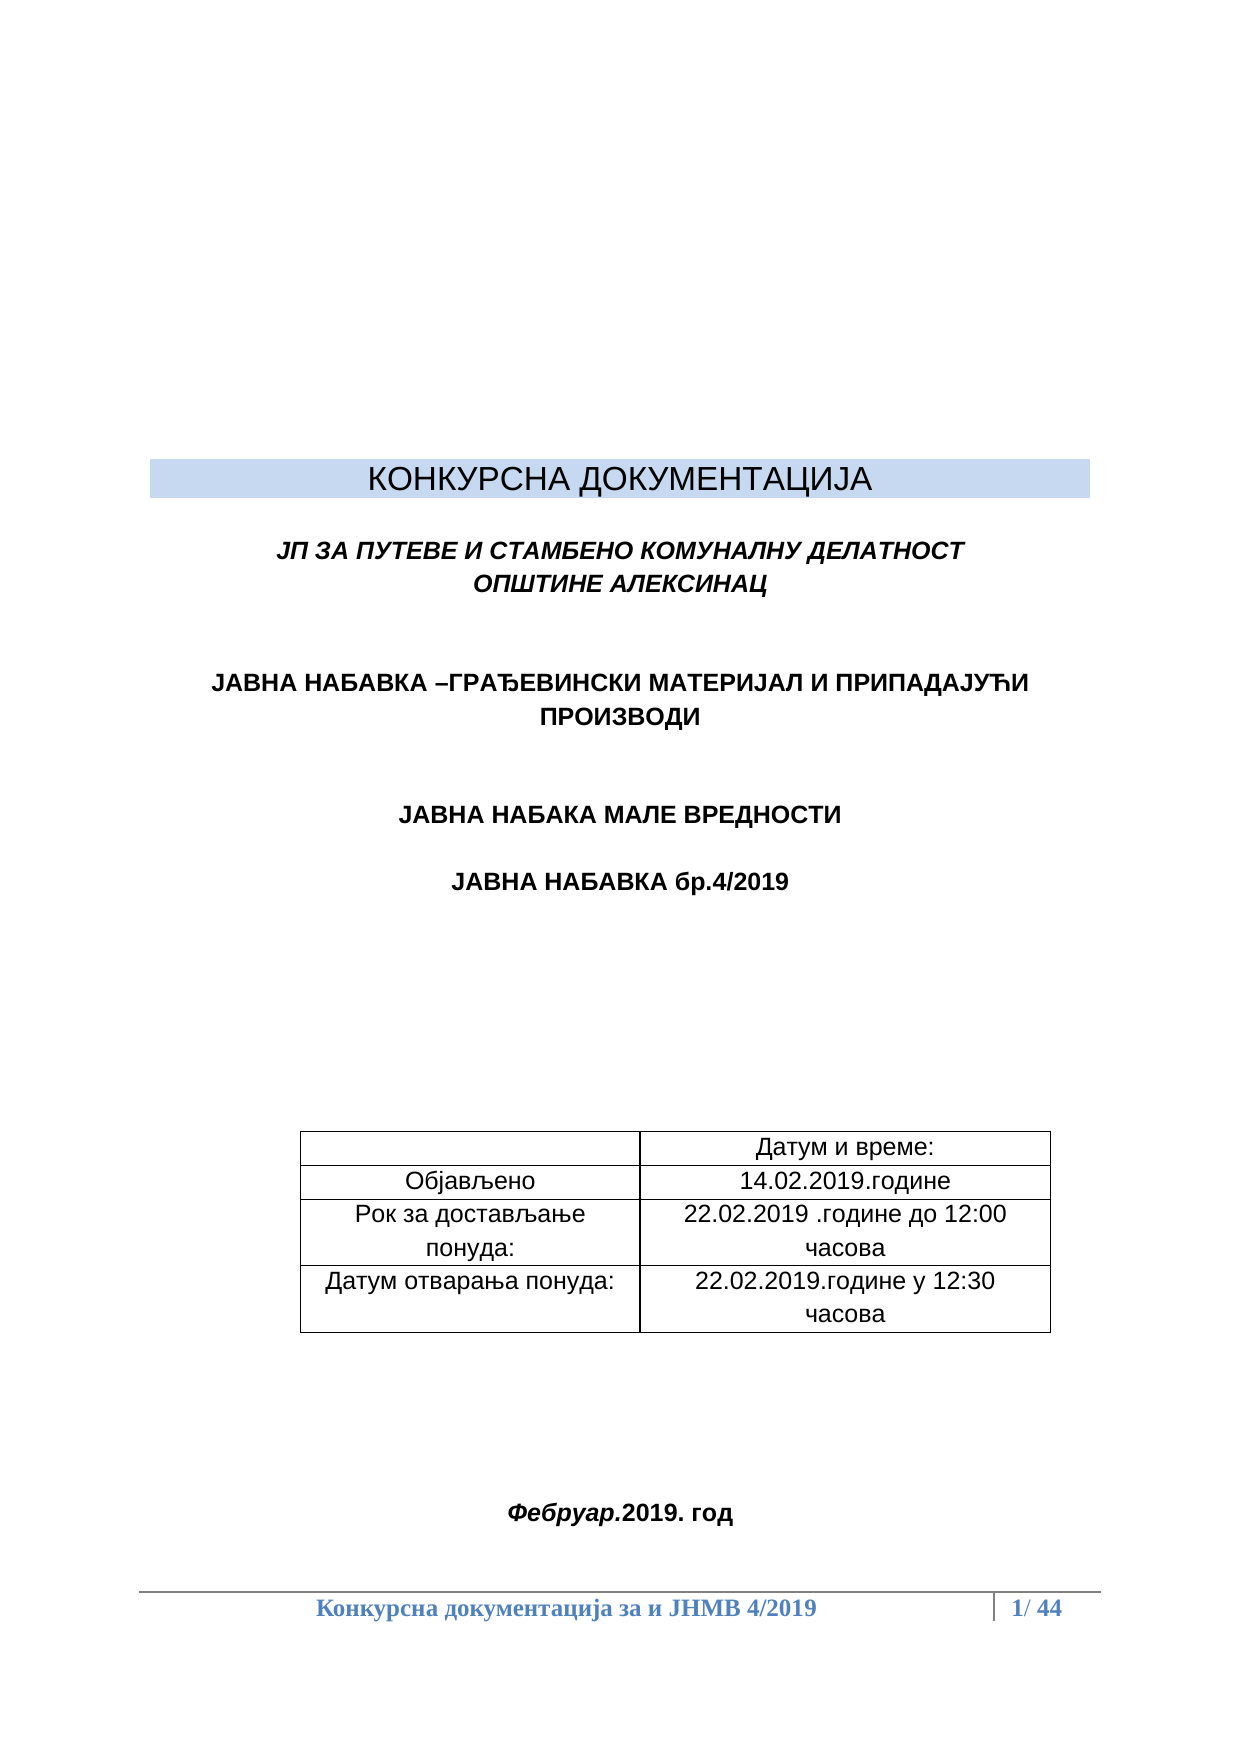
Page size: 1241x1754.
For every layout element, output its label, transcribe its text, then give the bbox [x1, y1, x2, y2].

table_header [301, 1132, 639, 1165]
text ЈАВНА НАБАВКА бр.4/2019 [150, 867, 1090, 895]
text ОПШТИНЕ АЛЕКСИНАЦ [150, 569, 1090, 598]
text ЈАВНА НАБАКА МАЛЕ ВРЕДНОСТИ [150, 801, 1090, 829]
table_cell 14.02.2019.године [641, 1166, 1050, 1198]
text КОНКУРСНА ДОКУМЕНТАЦИЈА [150, 459, 1090, 498]
table_cell Рок за достављање понуда: [301, 1200, 639, 1265]
table_cell 22.02.2019.године у 12:30 часова [641, 1266, 1050, 1332]
table_header Датум и време: [641, 1132, 1050, 1165]
table_cell Датум отварања понуда: [301, 1266, 639, 1332]
text ЈАВНА НАБАВКА –ГРАЂЕВИНСКИ МАТЕРИЈАЛ И ПРИПАДАЈУЋИ ПРОИЗВОДИ [150, 668, 1090, 730]
table_cell Објављено [301, 1166, 639, 1198]
text ЈП ЗА ПУТЕВЕ И СТАМБЕНО КОМУНАЛНУ ДЕЛАТНОСТ [150, 536, 1090, 565]
table_cell 22.02.2019 .године до 12:00 часова [641, 1200, 1050, 1265]
text Фебруар.2019. год [150, 1498, 1090, 1527]
